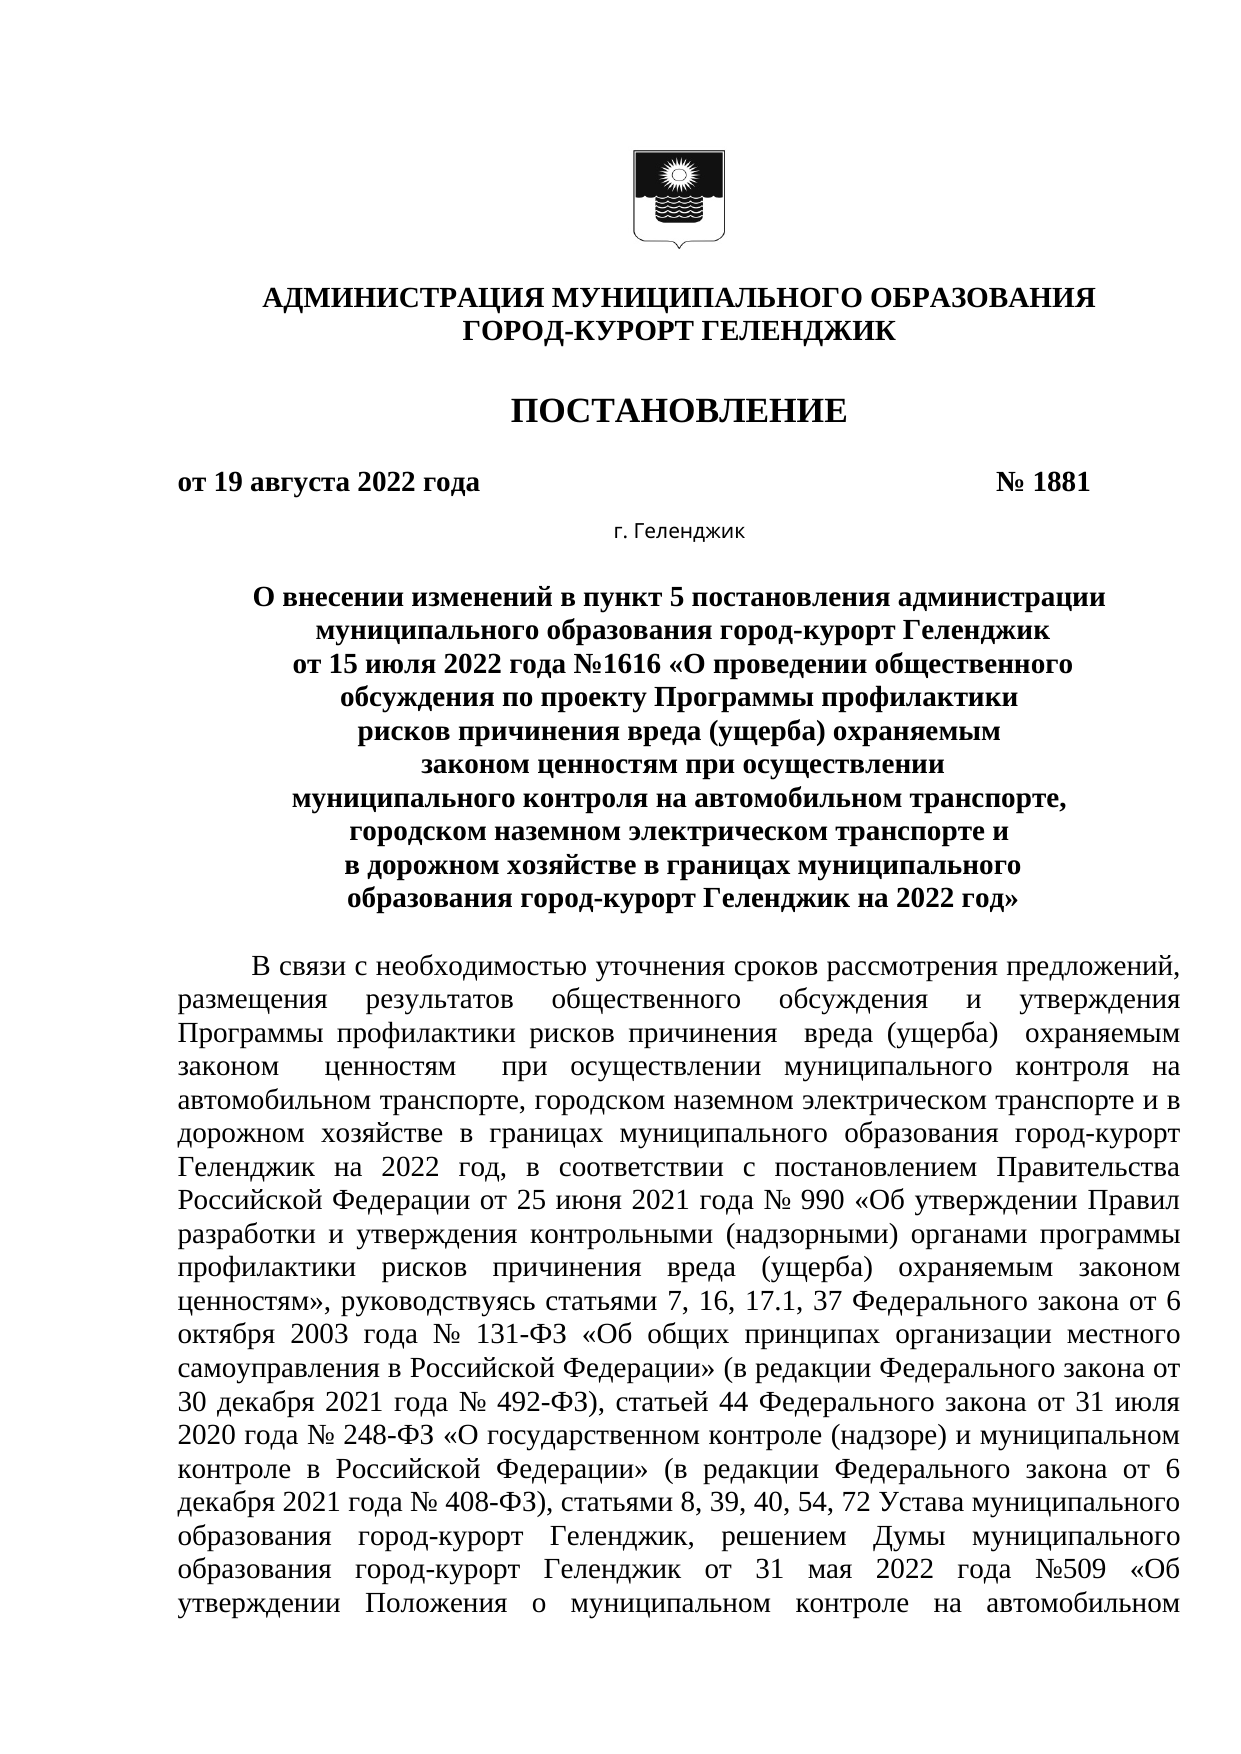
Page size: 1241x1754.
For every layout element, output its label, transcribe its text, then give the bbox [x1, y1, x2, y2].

text обсуждения по проекту Программы профилактики [177, 679, 1181, 713]
text от 19 августа 2022 года № 1881 [177, 464, 1181, 497]
text рисков причинения вреда (ущерба) охраняемым [177, 713, 1181, 746]
text ПОСТАНОВЛЕНИЕ [177, 389, 1181, 430]
text в дорожном хозяйстве в границах муниципального [177, 847, 1181, 881]
picture [612, 118, 747, 280]
text городском наземном электрическом транспорте и [177, 813, 1181, 847]
text муниципального образования город-курорт Геленджик [177, 612, 1181, 646]
text ГОРОД-КУРОРТ ГЕЛЕНДЖИК [177, 313, 1181, 347]
text г. Геленджик [177, 517, 1181, 545]
text от 15 июля 2022 года №1616 «О проведении общественного [177, 646, 1181, 679]
text О внесении изменений в пункт 5 постановления администрации [177, 579, 1181, 612]
text АДМИНИСТРАЦИЯ МУНИЦИПАЛЬНОГО ОБРАЗОВАНИЯ [177, 280, 1181, 313]
text муниципального контроля на автомобильном транспорте, [177, 780, 1181, 813]
text законом ценностям при осуществлении [177, 746, 1181, 780]
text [177, 948, 1181, 1618]
text образования город-курорт Геленджик на 2022 год» [177, 881, 1181, 914]
